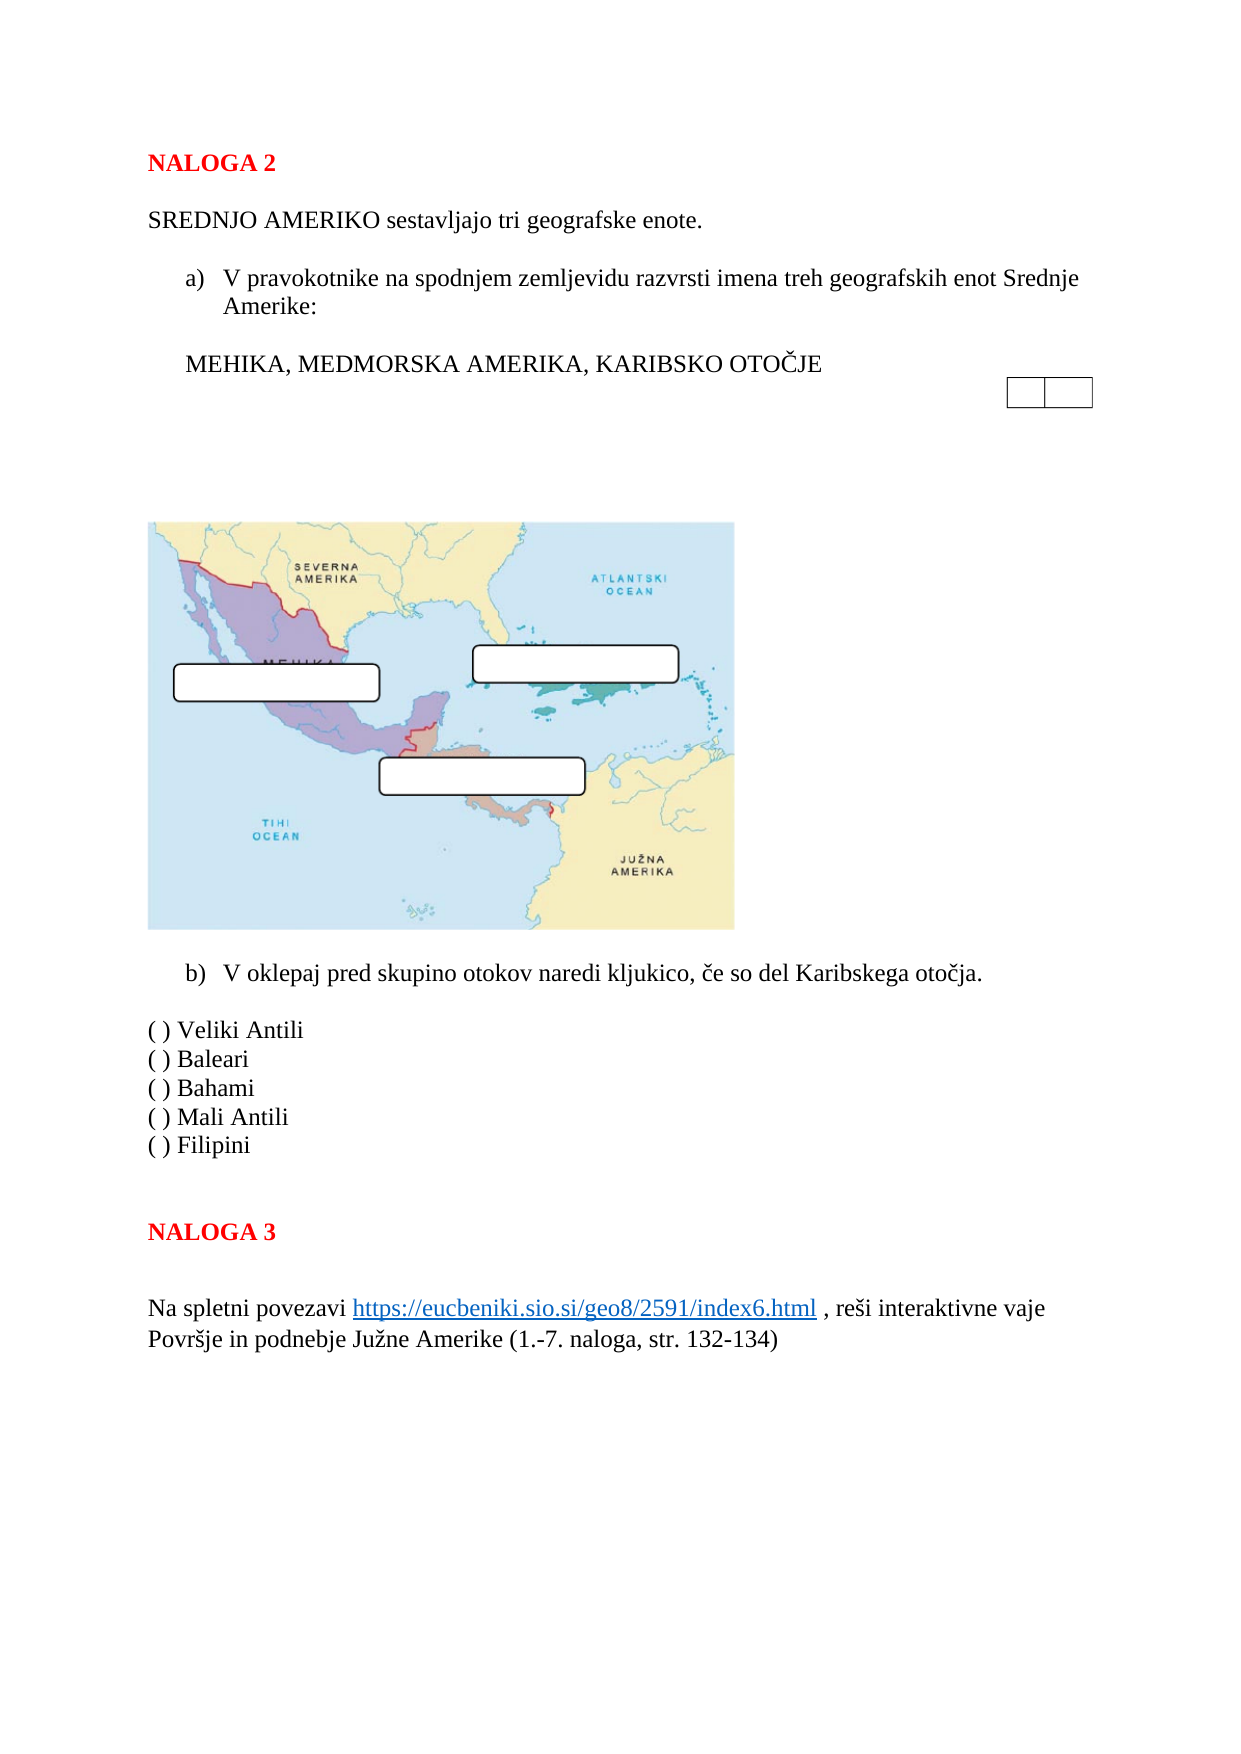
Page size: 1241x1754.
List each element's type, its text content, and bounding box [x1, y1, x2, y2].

text ( ) Mali Antili [148, 1102, 1093, 1131]
text Na spletni povezavi https://eucbeniki.sio.si/geo8/2591/index6.html , reši interaktivne vaje Površje in podnebje Južne Amerike (1.-7. naloga, str. 132-134) [148, 1293, 1093, 1353]
text SREDNJO AMERIKO sestavljajo tri geografske enote. [148, 205, 1093, 234]
text NALOGA 3 [148, 1217, 1093, 1246]
text ( ) Bahami [148, 1073, 1093, 1102]
list V oklepaj pred skupino otokov naredi kljukico, če so del Karibskega otočja. [185, 958, 1093, 987]
text ( ) Baleari [148, 1044, 1093, 1073]
text NALOGA 2 [148, 148, 1093, 176]
list V pravokotnike na spodnjem zemljevidu razvrsti imena treh geografskih enot Srednje Amerike: [185, 263, 1093, 320]
text MEHIKA, MEDMORSKA AMERIKA, KARIBSKO OTOČJE [185, 349, 1093, 377]
text ( ) Veliki Antili [148, 1016, 1093, 1044]
picture [147, 377, 1093, 930]
text ( ) Filipini [148, 1131, 1093, 1159]
